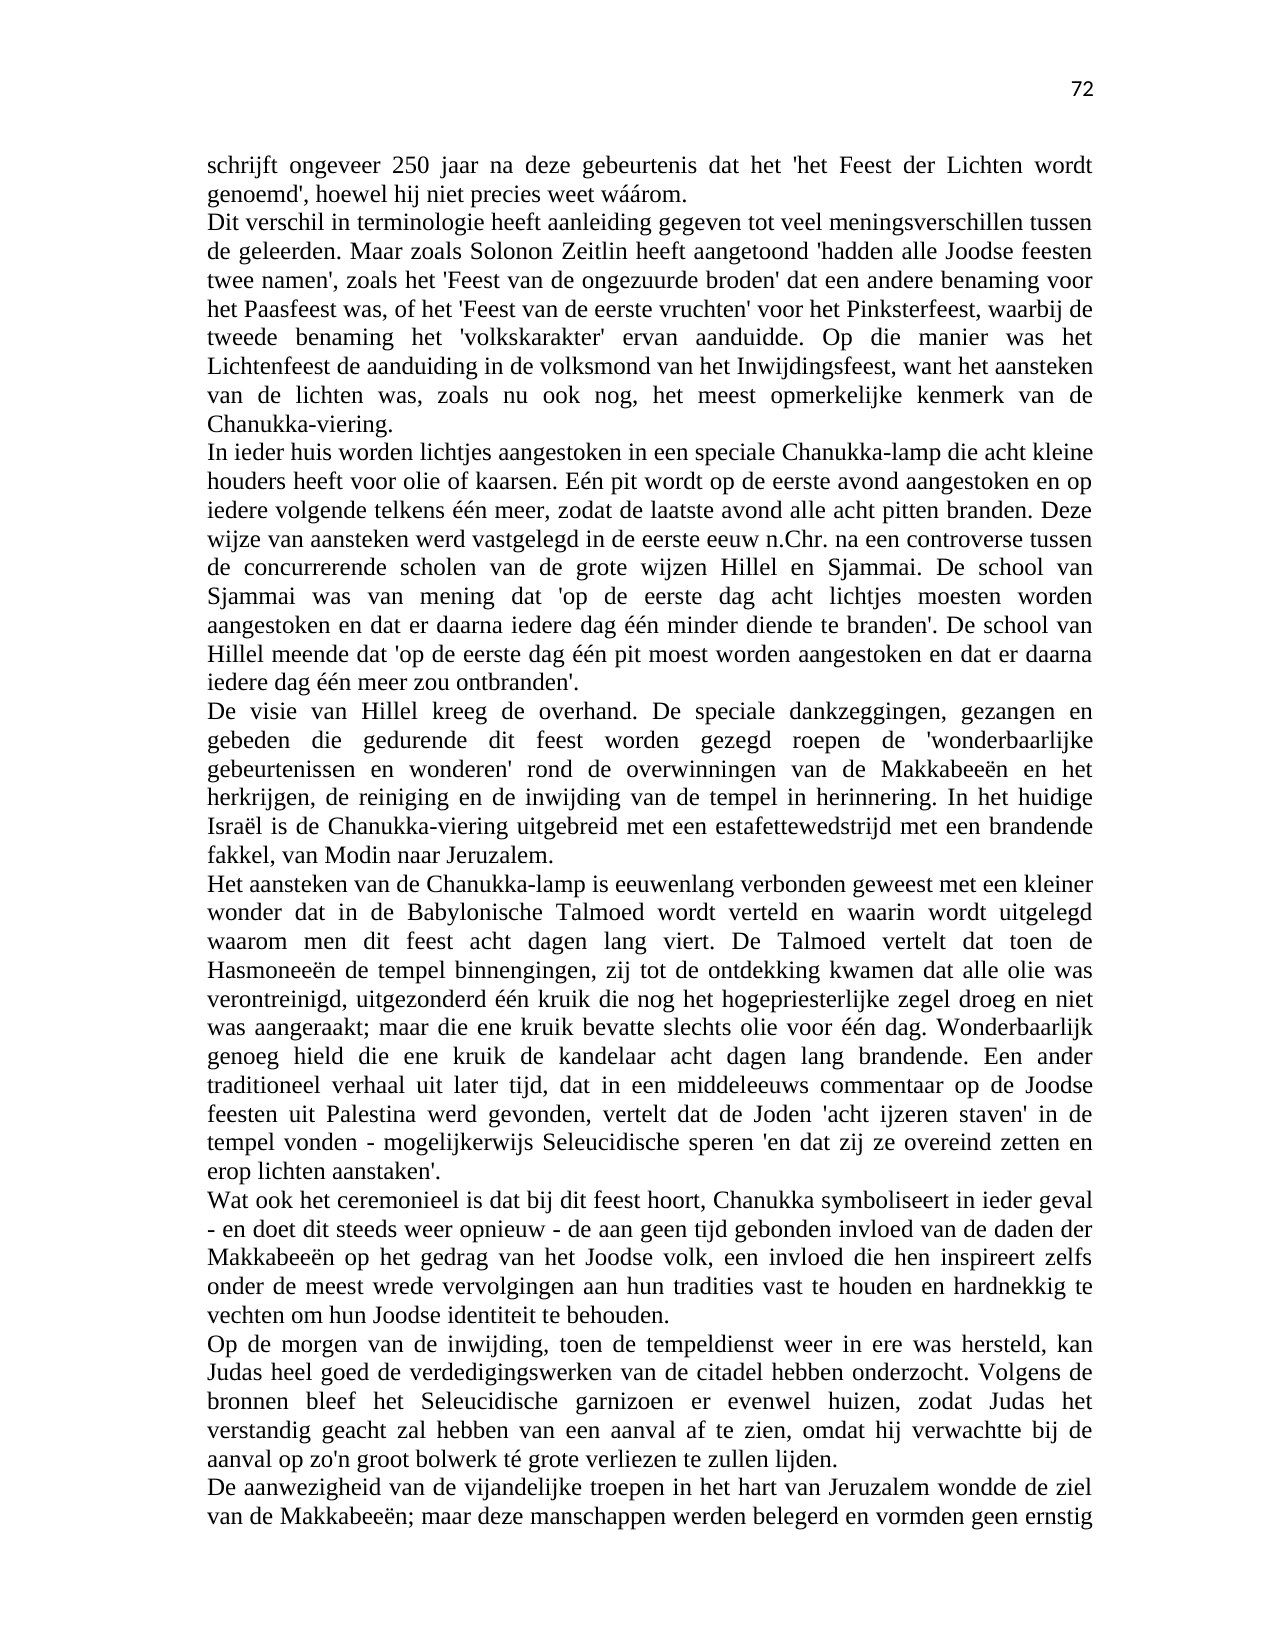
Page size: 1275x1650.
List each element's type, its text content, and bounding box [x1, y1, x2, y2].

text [207, 150, 1094, 207]
text De visie van Hillel kreeg de overhand. De speciale dankzeggingen, gezangen en gebeden die gedurende dit feest worden gezegd roepen de 'wonderbaarlijke gebeurtenissen en wonderen' rond de overwinningen van de Makkabeeën en het herkrijgen, de reiniging en de inwijding van de tempel in herinnering. In het huidige Israël is de Chanukka-viering uitgebreid met een estafettewedstrijd met een brandende fakkel, van Modin naar Jeruzalem. [207, 696, 1094, 869]
text Dit verschil in terminologie heeft aanleiding gegeven tot veel meningsverschillen tussen de geleerden. Maar zoals Solonon Zeitlin heeft aangetoond 'hadden alle Joodse feesten twee namen', zoals het 'Feest van de ongezuurde broden' dat een andere benaming voor het Paasfeest was, of het 'Feest van de eerste vruchten' voor het Pinksterfeest, waarbij de tweede benaming het 'volkskarakter' ervan aanduidde. Op die manier was het Lichtenfeest de aanduiding in de volksmond van het Inwijdingsfeest, want het aansteken van de lichten was, zoals nu ook nog, het meest opmerkelijke kenmerk van de Chanukka-viering. [207, 207, 1094, 437]
text Wat ook het ceremonieel is dat bij dit feest hoort, Chanukka symboliseert in ieder geval - en doet dit steeds weer opnieuw - de aan geen tijd gebonden invloed van de daden der Makkabeeën op het gedrag van het Joodse volk, een invloed die hen inspireert zelfs onder de meest wrede vervolgingen aan hun tradities vast te houden en hardnekkig te vechten om hun Joodse identiteit te behouden. [207, 1185, 1094, 1329]
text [207, 1472, 1094, 1530]
text Het aansteken van de Chanukka-lamp is eeuwenlang verbonden geweest met een kleiner wonder dat in de Babylonische Talmoed wordt verteld en waarin wordt uitgelegd waarom men dit feest acht dagen lang viert. De Talmoed vertelt dat toen de Hasmoneeën de tempel binnengingen, zij tot de ontdekking kwamen dat alle olie was verontreinigd, uitgezonderd één kruik die nog het hogepriesterlijke zegel droeg en niet was aangeraakt; maar die ene kruik bevatte slechts olie voor één dag. Wonderbaarlijk genoeg hield die ene kruik de kandelaar acht dagen lang brandende. Een ander traditioneel verhaal uit later tijd, dat in een middeleeuws commentaar op de Joodse feesten uit Palestina werd gevonden, vertelt dat de Joden 'acht ijzeren staven' in de tempel vonden - mogelijkerwijs Seleucidische speren 'en dat zij ze overeind zetten en erop lichten aanstaken'. [207, 869, 1094, 1185]
text Op de morgen van de inwijding, toen de tempeldienst weer in ere was hersteld, kan Judas heel goed de verdedigingswerken van de citadel hebben onderzocht. Volgens de bronnen bleef het Seleucidische garnizoen er evenwel huizen, zodat Judas het verstandig geacht zal hebben van een aanval af te zien, omdat hij verwachtte bij de aanval op zo'n groot bolwerk té grote verliezen te zullen lijden. [207, 1329, 1094, 1472]
text In ieder huis worden lichtjes aangestoken in een speciale Chanukka-lamp die acht kleine houders heeft voor olie of kaarsen. Eén pit wordt op de eerste avond aangestoken en op iedere volgende telkens één meer, zodat de laatste avond alle acht pitten branden. Deze wijze van aansteken werd vastgelegd in de eerste eeuw n.Chr. na een controverse tussen de concurrerende scholen van de grote wijzen Hillel en Sjammai. De school van Sjammai was van mening dat 'op de eerste dag acht lichtjes moesten worden aangestoken en dat er daarna iedere dag één minder diende te branden'. De school van Hillel meende dat 'op de eerste dag één pit moest worden aangestoken en dat er daarna iedere dag één meer zou ontbranden'. [207, 437, 1094, 696]
